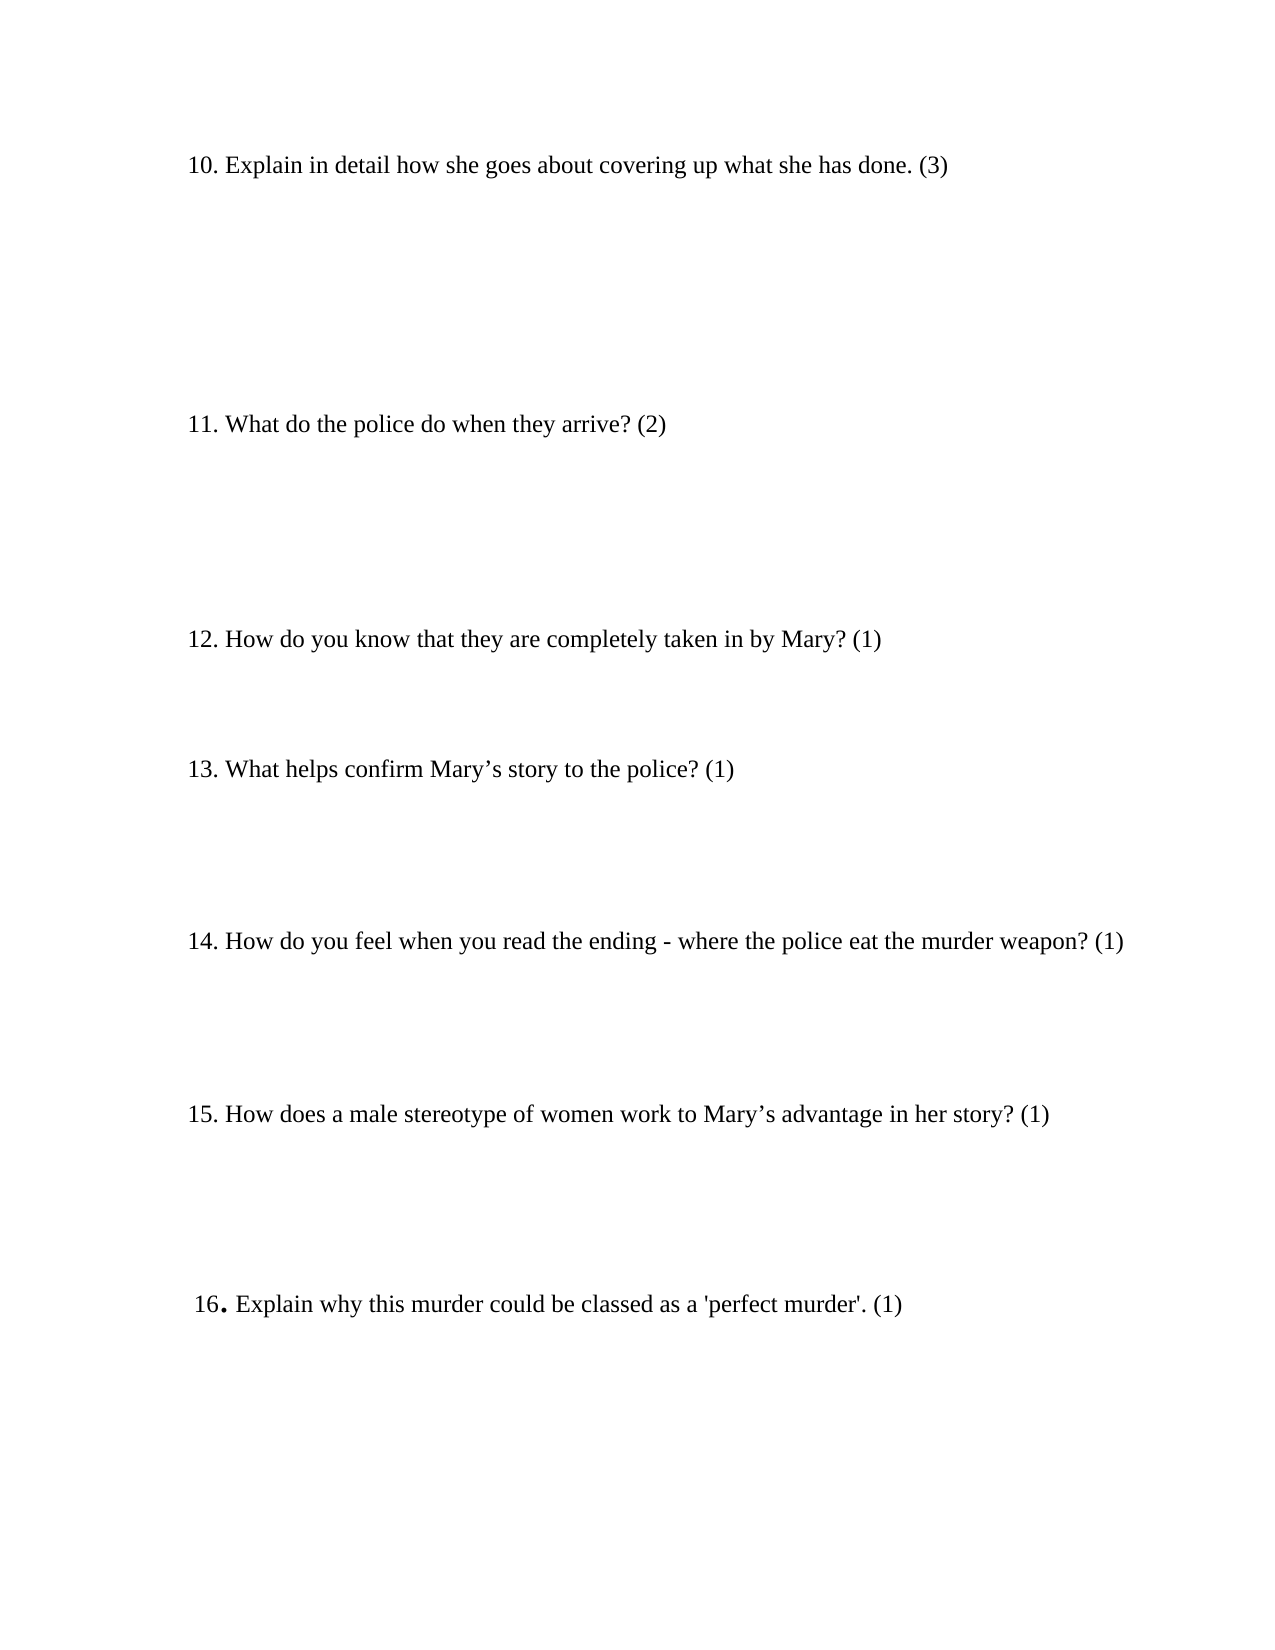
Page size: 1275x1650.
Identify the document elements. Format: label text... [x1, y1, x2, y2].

list Explain in detail how she goes about covering up what she has done. (3) [187, 150, 1125, 179]
list How do you feel when you read the ending - where the police eat the murder weapon? (1) [187, 926, 1125, 955]
list What do the police do when they arrive? (2) [187, 409, 1125, 437]
list How does a male stereotype of women work to Mary’s advantage in her story? (1) [187, 1099, 1125, 1127]
text 16. Explain why this murder could be classed as a 'perfect murder'. (1) [150, 1273, 1125, 1321]
list How do you know that they are completely taken in by Mary? (1) [187, 624, 1125, 653]
list What helps confirm Mary’s story to the police? (1) [187, 754, 1125, 782]
